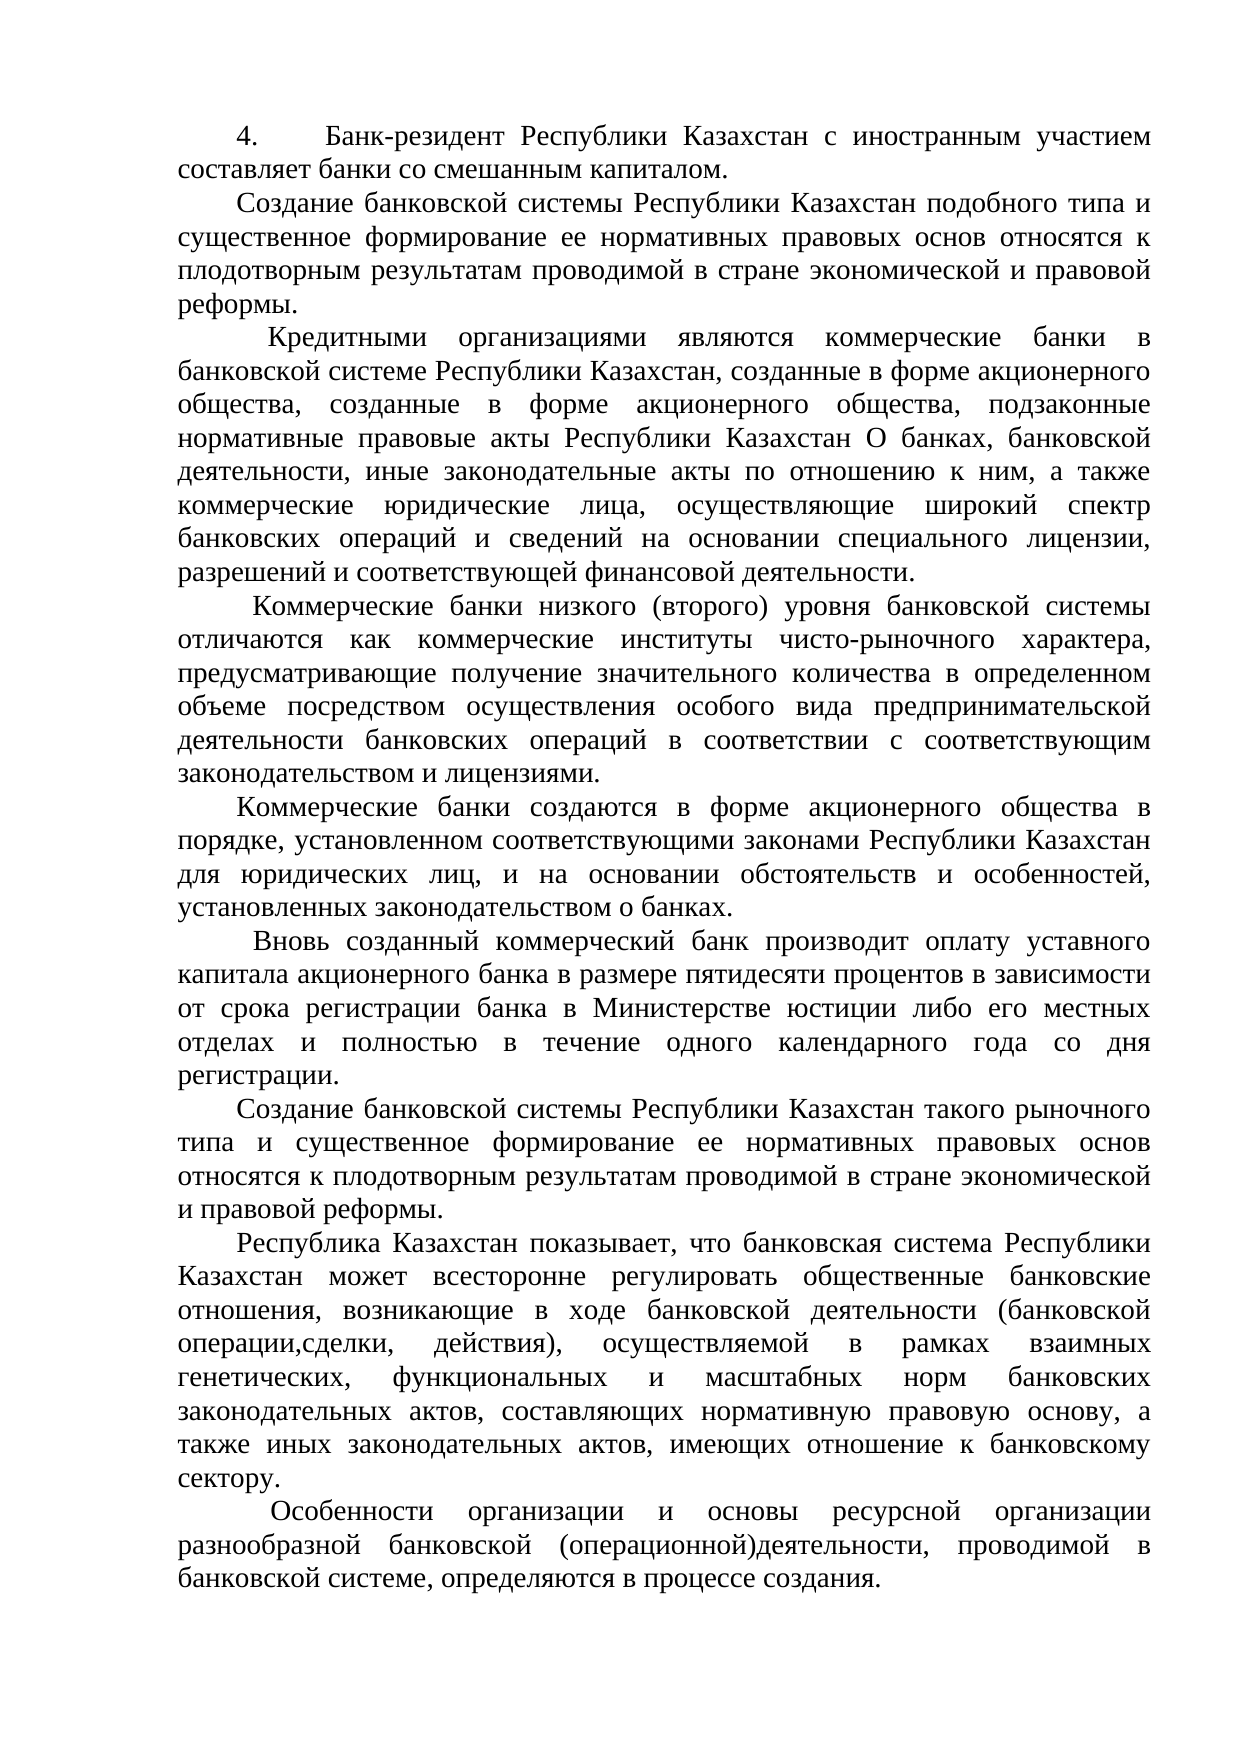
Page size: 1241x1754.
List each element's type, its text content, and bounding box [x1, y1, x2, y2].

text Вновь созданный коммерческий банк производит оплату уставного капитала акционерного банка в размере пятидесяти процентов в зависимости от срока регистрации банка в Министерстве юстиции либо его местных отделах и полностью в течение одного календарного года со дня регистрации. [177, 923, 1152, 1091]
text Особенности организации и основы ресурсной организации разнообразной банковской (операционной)деятельности, проводимой в банковской системе, определяются в процессе создания. [177, 1493, 1152, 1594]
text Коммерческие банки создаются в форме акционерного общества в порядке, установленном соответствующими законами Республики Казахстан для юридических лиц, и на основании обстоятельств и особенностей, установленных законодательством о банках. [177, 789, 1152, 923]
text Создание банковской системы Республики Казахстан подобного типа и существенное формирование ее нормативных правовых основ относятся к плодотворным результатам проводимой в стране экономической и правовой реформы. [177, 185, 1152, 319]
text Кредитными организациями являются коммерческие банки в банковской системе Республики Казахстан, созданные в форме акционерного общества, созданные в форме акционерного общества, подзаконные нормативные правовые акты Республики Казахстан О банках, банковской деятельности, иные законодательные акты по отношению к ним, а также коммерческие юридические лица, осуществляющие широкий спектр банковских операций и сведений на основании специального лицензии, разрешений и соответствующей финансовой деятельности. [177, 319, 1152, 588]
text Республика Казахстан показывает, что банковская система Республики Казахстан может всесторонне регулировать общественные банковские отношения, возникающие в ходе банковской деятельности (банковской операции,сделки, действия), осуществляемой в рамках взаимных генетических, функциональных и масштабных норм банковских законодательных актов, составляющих нормативную правовую основу, а также иных законодательных актов, имеющих отношение к банковскому сектору. [177, 1225, 1152, 1493]
text Создание банковской системы Республики Казахстан такого рыночного типа и существенное формирование ее нормативных правовых основ относятся к плодотворным результатам проводимой в стране экономической и правовой реформы. [177, 1091, 1152, 1225]
text Коммерческие банки низкого (второго) уровня банковской системы отличаются как коммерческие институты чисто-рыночного характера, предусматривающие получение значительного количества в определенном объеме посредством осуществления особого вида предпринимательской деятельности банковских операций в соответствии с соответствующим законодательством и лицензиями. [177, 588, 1152, 789]
text 4. Банк-резидент Республики Казахстан с иностранным участием составляет банки со смешанным капиталом. [177, 118, 1152, 185]
